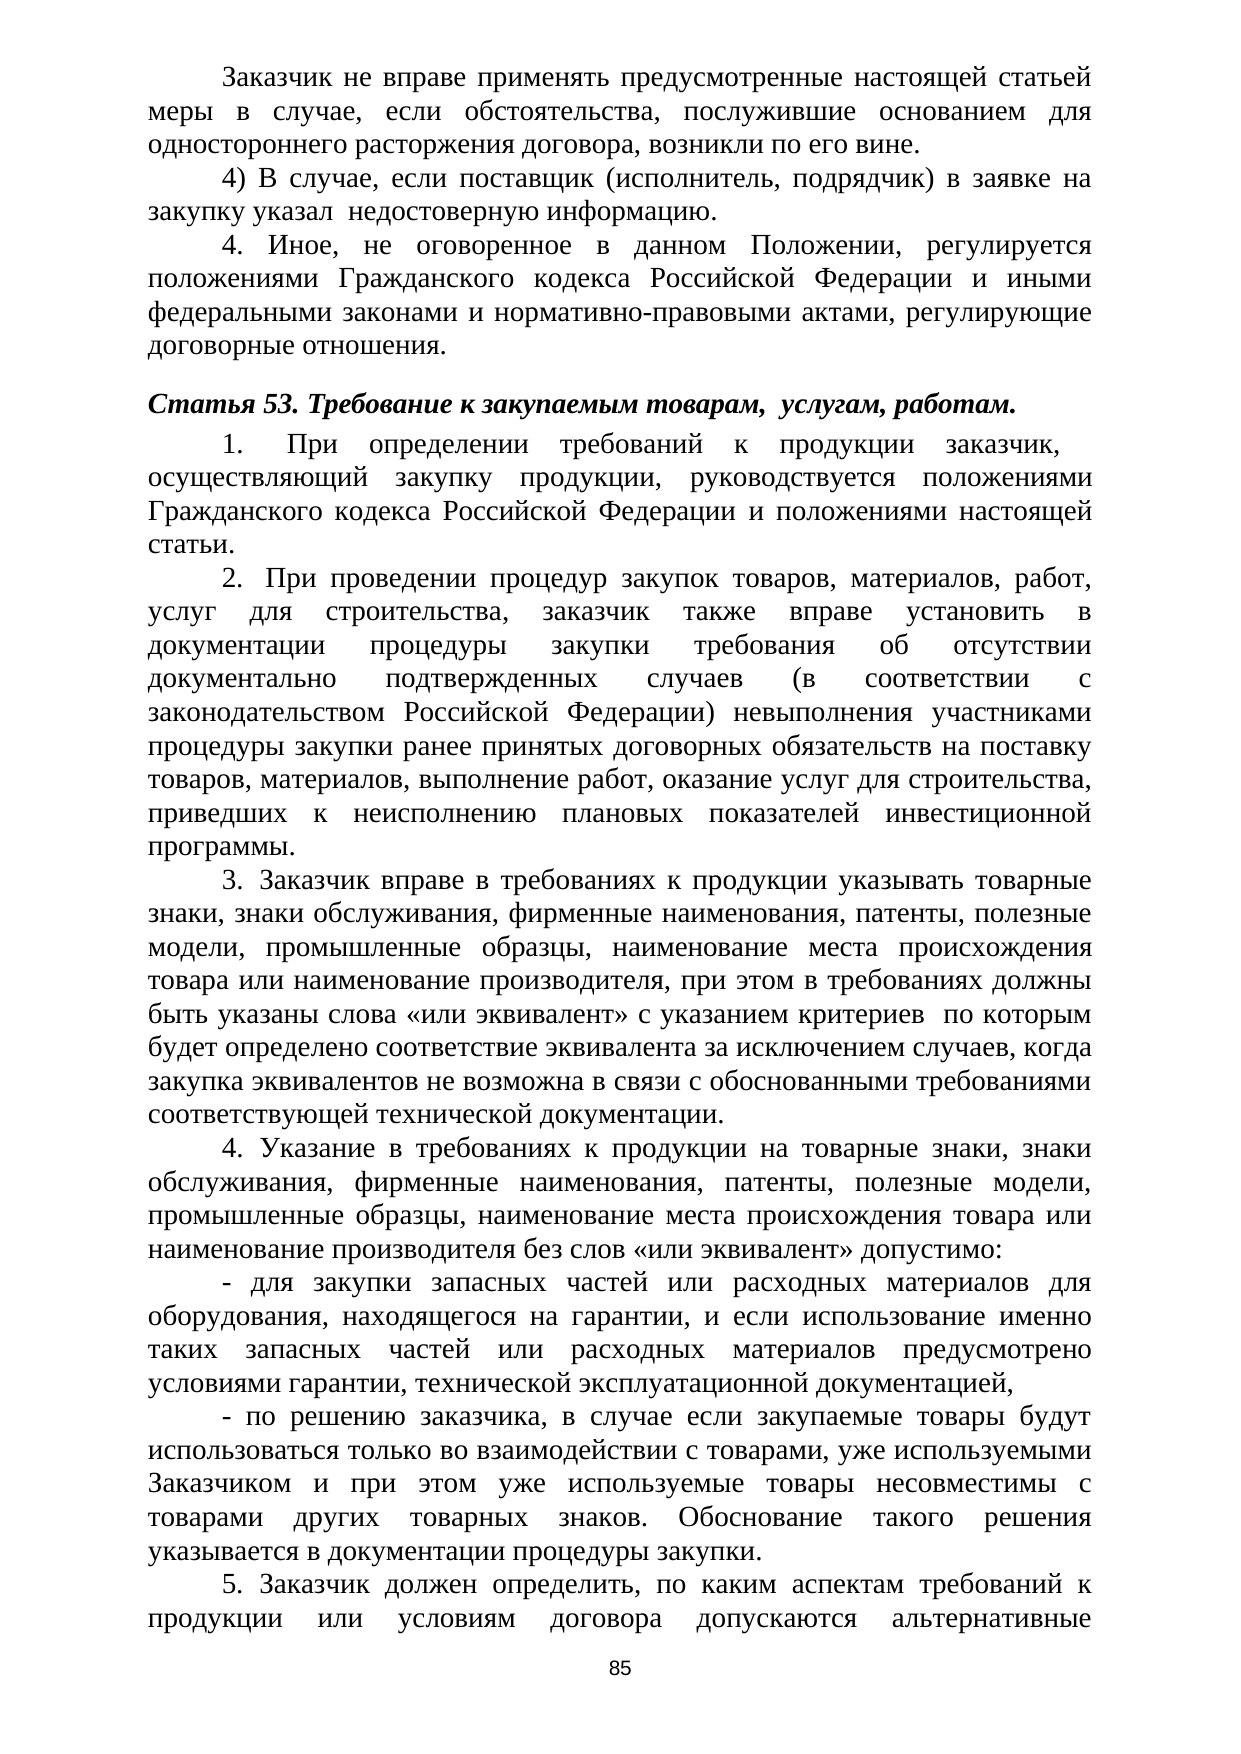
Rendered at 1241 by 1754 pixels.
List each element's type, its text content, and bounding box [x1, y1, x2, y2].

subtitle Статья 53. Требование к закупаемым товарам, услугам, работам. [148, 386, 1092, 419]
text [148, 1566, 1092, 1633]
text 1. При определении требований к продукции заказчик, осуществляющий закупку продукции, руководствуется положениями Гражданского кодекса Российской Федерации и положениями настоящей статьи. [148, 426, 1092, 560]
text Заказчик не вправе применять предусмотренные настоящей статьей меры в случае, если обстоятельства, послужившие основанием для одностороннего расторжения договора, возникли по его вине. [148, 59, 1092, 160]
text - для закупки запасных частей или расходных материалов для оборудования, находящегося на гарантии, и если использование именно таких запасных частей или расходных материалов предусмотрено условиями гарантии, технической эксплуатационной документацией, [148, 1264, 1092, 1398]
text 4) В случае, если поставщик (исполнитель, подрядчик) в заявке на закупку указал недостоверную информацию. [148, 160, 1092, 227]
text - по решению заказчика, в случае если закупаемые товары будут использоваться только во взаимодействии с товарами, уже используемыми Заказчиком и при этом уже используемые товары несовместимы с товарами других товарных знаков. Обоснование такого решения указывается в документации процедуры закупки. [148, 1398, 1092, 1566]
text 2. При проведении процедур закупок товаров, материалов, работ, услуг для строительства, заказчик также вправе установить в документации процедуры закупки требования об отсутствии документально подтвержденных случаев (в соответствии с законодательством Российской Федерации) невыполнения участниками процедуры закупки ранее принятых договорных обязательств на поставку товаров, материалов, выполнение работ, оказание услуг для строительства, приведших к неисполнению плановых показателей инвестиционной программы. [148, 560, 1092, 862]
text 4. Иное, не оговоренное в данном Положении, регулируется положениями Гражданского кодекса Российской Федерации и иными федеральными законами и нормативно-правовыми актами, регулирующие договорные отношения. [148, 227, 1092, 361]
list Заказчик вправе в требованиях к продукции указывать товарные знаки, знаки обслуживания, фирменные наименования, патенты, полезные модели, промышленные образцы, наименование места происхождения товара или наименование производителя, при этом в требованиях должны быть указаны слова «или эквивалент» с указанием критериев по которым будет определено соответствие эквивалента за исключением случаев, когда закупка эквивалентов не возможна в связи с обоснованными требованиями соответствующей технической документации. [148, 862, 1092, 1130]
list Указание в требованиях к продукции на товарные знаки, знаки обслуживания, фирменные наименования, патенты, полезные модели, промышленные образцы, наименование места происхождения товара или наименование производителя без слов «или эквивалент» допустимо: [148, 1130, 1092, 1264]
